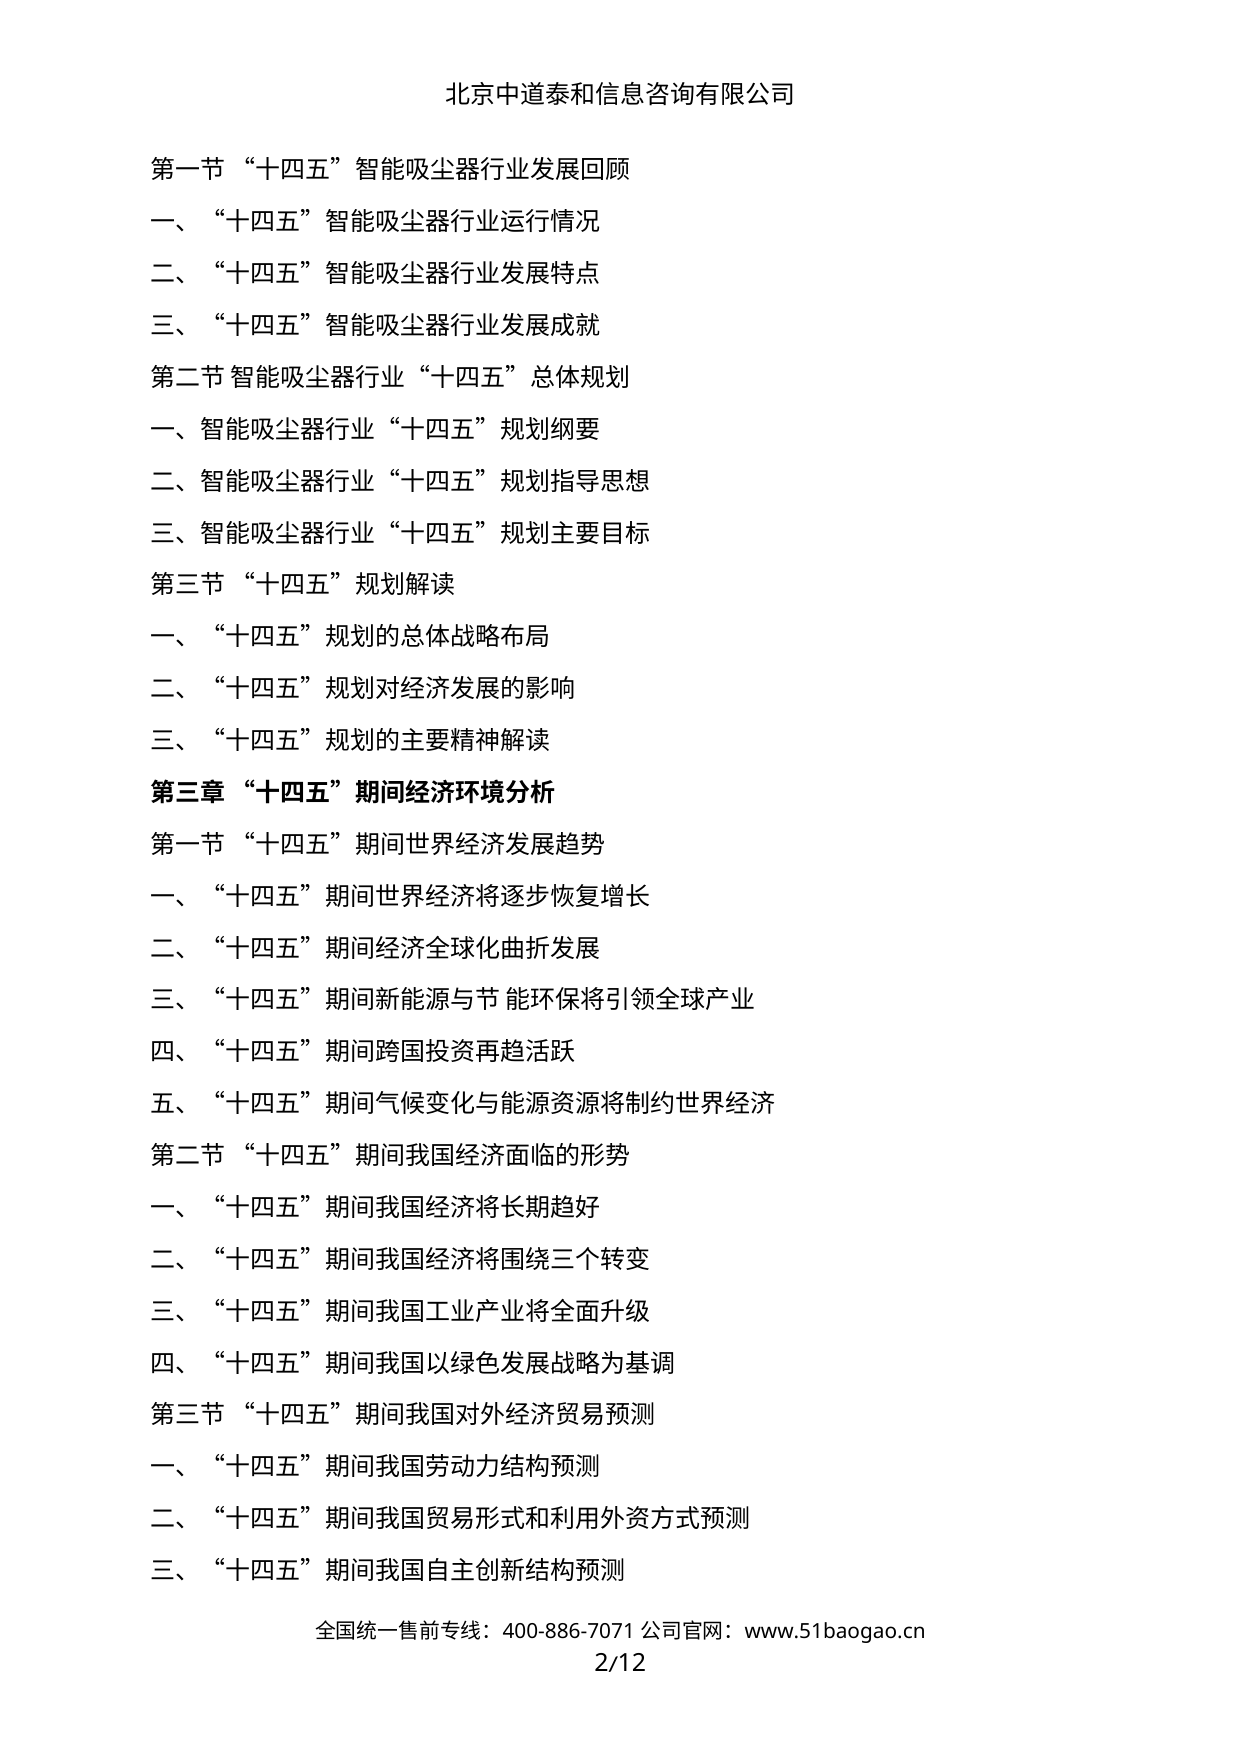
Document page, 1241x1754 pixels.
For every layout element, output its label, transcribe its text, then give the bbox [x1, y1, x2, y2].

text 二、“十四五”智能吸尘器行业发展特点 [150, 254, 1090, 290]
text 三、“十四五”期间新能源与节 能环保将引领全球产业 [150, 980, 1090, 1016]
text 第一节 “十四五”智能吸尘器行业发展回顾 [150, 150, 1090, 186]
text 一、“十四五”智能吸尘器行业运行情况 [150, 202, 1090, 238]
text 第二节 “十四五”期间我国经济面临的形势 [150, 1136, 1090, 1172]
text 第一节 “十四五”期间世界经济发展趋势 [150, 824, 1090, 861]
text 二、智能吸尘器行业“十四五”规划指导思想 [150, 461, 1090, 497]
text 一、“十四五”期间我国经济将长期趋好 [150, 1187, 1090, 1224]
text 第三节 “十四五”规划解读 [150, 565, 1090, 601]
text 四、“十四五”期间我国以绿色发展战略为基调 [150, 1343, 1090, 1379]
text 三、智能吸尘器行业“十四五”规划主要目标 [150, 513, 1090, 549]
text 二、“十四五”期间经济全球化曲折发展 [150, 928, 1090, 964]
text 三、“十四五”规划的主要精神解读 [150, 721, 1090, 757]
text 三、“十四五”智能吸尘器行业发展成就 [150, 306, 1090, 342]
text 第三节 “十四五”期间我国对外经济贸易预测 [150, 1395, 1090, 1431]
text 四、“十四五”期间跨国投资再趋活跃 [150, 1032, 1090, 1068]
text 第二节 智能吸尘器行业“十四五”总体规划 [150, 357, 1090, 394]
text 五、“十四五”期间气候变化与能源资源将制约世界经济 [150, 1084, 1090, 1120]
text 二、“十四五”期间我国贸易形式和利用外资方式预测 [150, 1499, 1090, 1535]
text 二、“十四五”期间我国经济将围绕三个转变 [150, 1239, 1090, 1276]
text 一、“十四五”期间世界经济将逐步恢复增长 [150, 876, 1090, 912]
text 三、“十四五”期间我国工业产业将全面升级 [150, 1291, 1090, 1327]
text 一、“十四五”期间我国劳动力结构预测 [150, 1447, 1090, 1483]
text 一、“十四五”规划的总体战略布局 [150, 617, 1090, 653]
text 一、智能吸尘器行业“十四五”规划纲要 [150, 409, 1090, 446]
text 第三章 “十四五”期间经济环境分析 [150, 772, 1090, 809]
text 二、“十四五”规划对经济发展的影响 [150, 669, 1090, 705]
text 三、“十四五”期间我国自主创新结构预测 [150, 1551, 1090, 1587]
